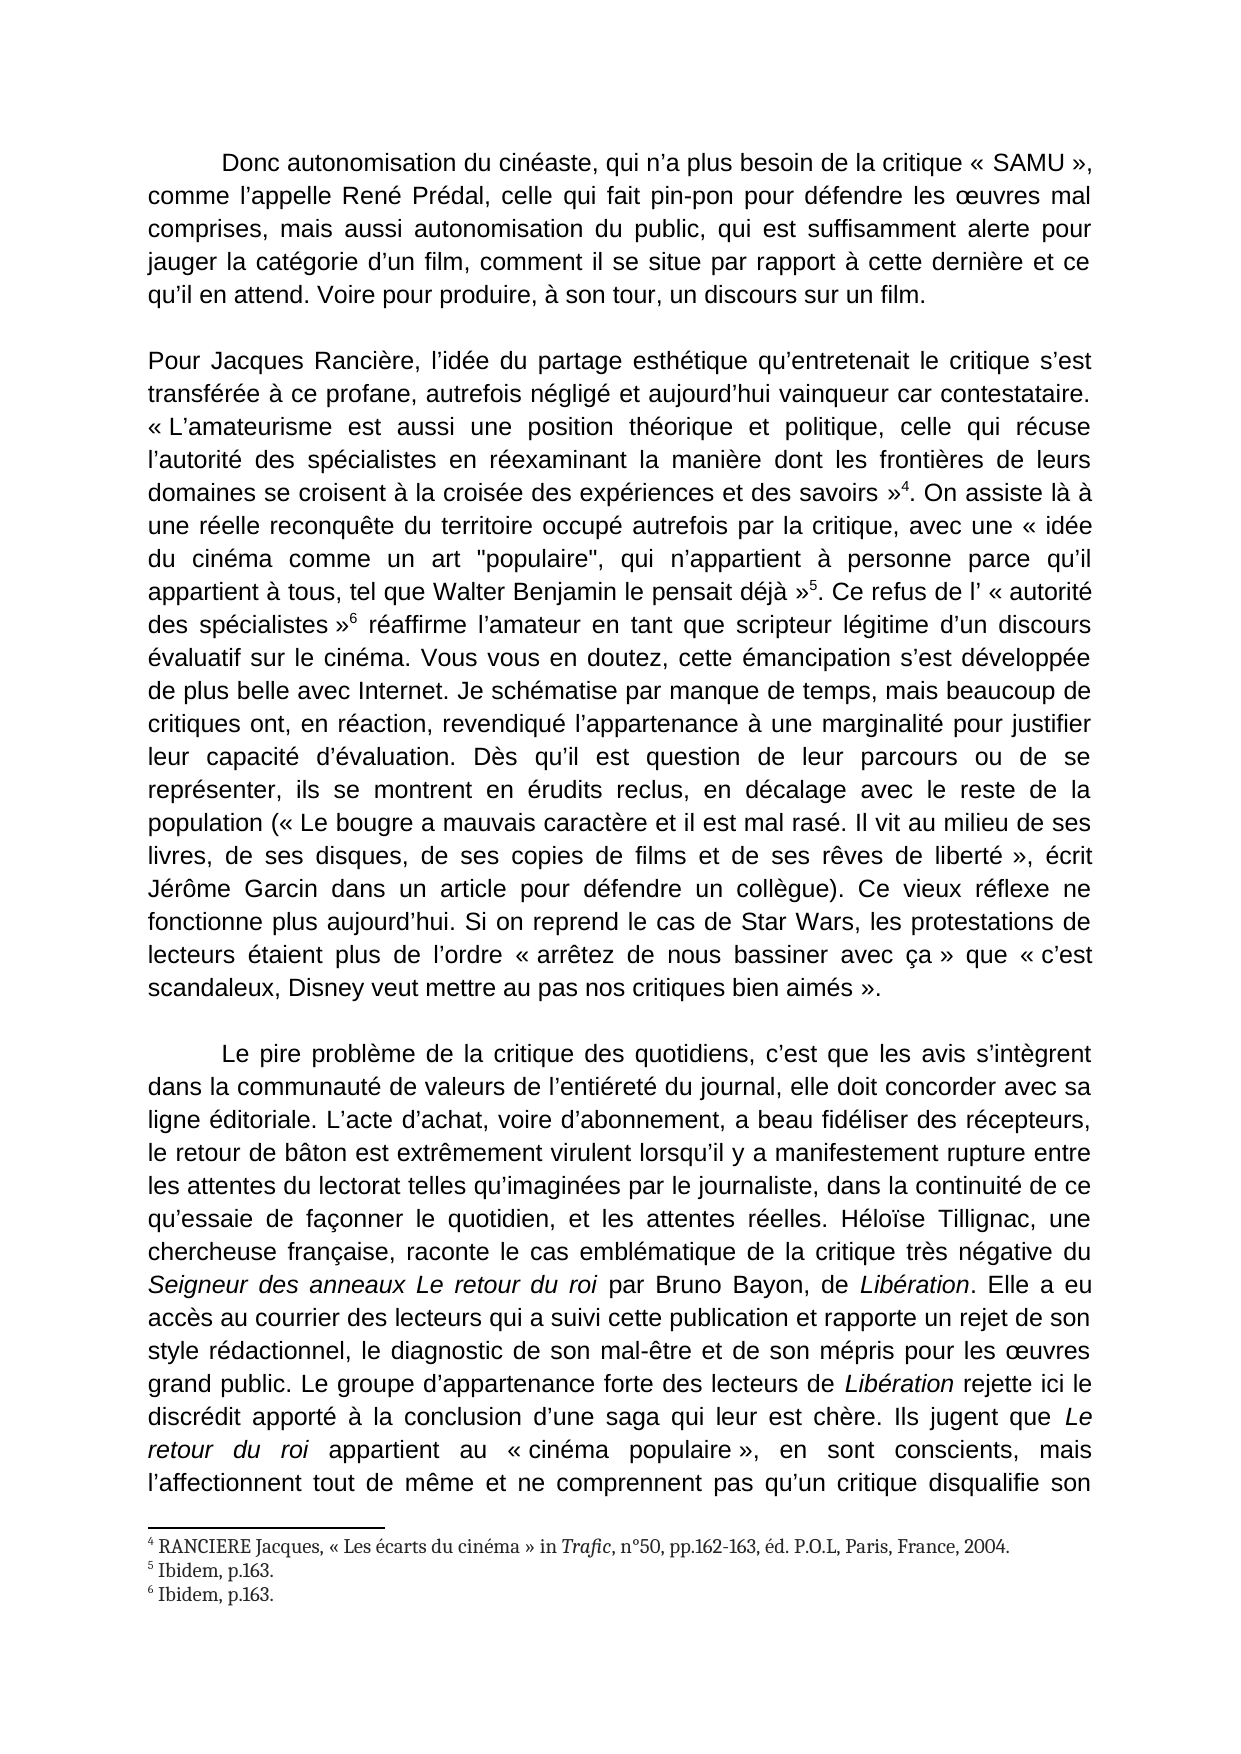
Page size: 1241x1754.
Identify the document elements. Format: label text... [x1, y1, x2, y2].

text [148, 1039, 1093, 1497]
text Pour Jacques Rancière, l’idée du partage esthétique qu’entretenait le critique s’est transférée à ce profane, autrefois négligé et aujourd’hui vainqueur car contestataire. « L’amateurisme est aussi une position théorique et politique, celle qui récuse l’autorité des spécialistes en réexaminant la manière dont les frontières de leurs domaines se croisent à la croisée des expériences et des savoirs ». On assiste là à une réelle reconquête du territoire occupé autrefois par la critique, avec une « idée du cinéma comme un art "populaire", qui n’appartient à personne parce qu’il appartient à tous, tel que Walter Benjamin le pensait déjà ». Ce refus de l’ « autorité des spécialistes » réaffirme l’amateur en tant que scripteur légitime d’un discours évaluatif sur le cinéma. Vous vous en doutez, cette émancipation s’est développée de plus belle avec Internet. Je schématise par manque de temps, mais beaucoup de critiques ont, en réaction, revendiqué l’appartenance à une marginalité pour justifier leur capacité d’évaluation. Dès qu’il est question de leur parcours ou de se représenter, ils se montrent en érudits reclus, en décalage avec le reste de la population (« Le bougre a mauvais caractère et il est mal rasé. Il vit au milieu de ses livres, de ses disques, de ses copies de films et de ses rêves de liberté », écrit Jérôme Garcin dans un article pour défendre un collègue). Ce vieux réflexe ne fonctionne plus aujourd’hui. Si on reprend le cas de Star Wars, les protestations de lecteurs étaient plus de l’ordre « arrêtez de nous bassiner avec ça » que « c’est scandaleux, Disney veut mettre au pas nos critiques bien aimés ». [148, 346, 1093, 1002]
text Donc autonomisation du cinéaste, qui n’a plus besoin de la critique « SAMU », comme l’appelle René Prédal, celle qui fait pin-pon pour défendre les œuvres mal comprises, mais aussi autonomisation du public, qui est suffisamment alerte pour jauger la catégorie d’un film, comment il se situe par rapport à cette dernière et ce qu’il en attend. Voire pour produire, à son tour, un discours sur un film. [148, 148, 1093, 308]
